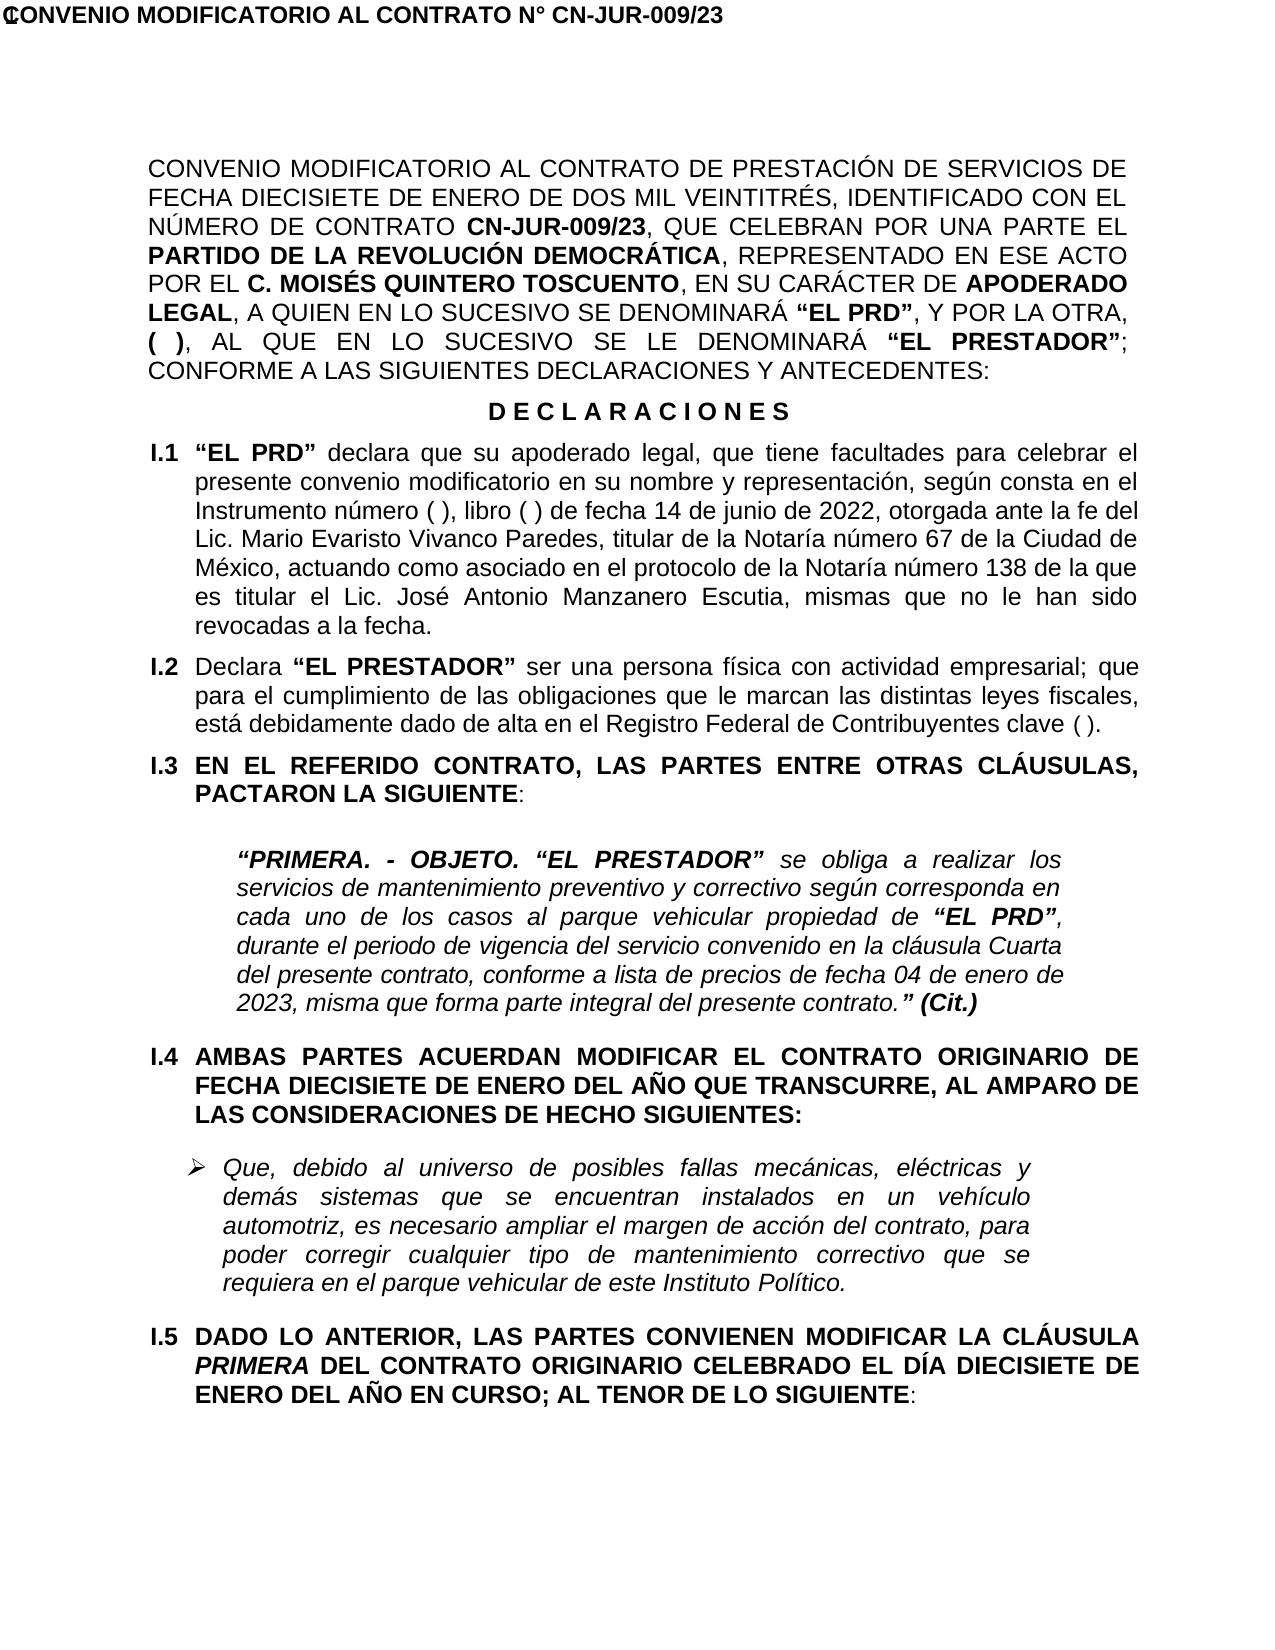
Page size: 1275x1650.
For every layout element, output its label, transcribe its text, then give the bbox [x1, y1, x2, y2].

list Que, debido al universo de posibles fallas mecánicas, eléctricas y demás sistemas que se encuentran instalados en un vehículo automotriz, es necesario ampliar el margen de acción del contrato, para poder corregir cualquier tipo de mantenimiento correctivo que se requiera en el parque vehicular de este Instituto Político. [185, 1153, 1034, 1297]
text I.4 AMBAS PARTES ACUERDAN MODIFICAR EL CONTRATO ORIGINARIO DE FECHA DIECISIETE DE ENERO DEL AÑO QUE TRANSCURRE, AL AMPARO DE LAS CONSIDERACIONES DE HECHO SIGUIENTES: [150, 1042, 1139, 1128]
text I.1 “EL PRD” declara que su apoderado legal, que tiene facultades para celebrar el presente convenio modificatorio en su nombre y representación, según consta en el Instrumento número ( ), libro ( ) de fecha 14 de junio de 2022, otorgada ante la fe del Lic. Mario Evaristo Vivanco Paredes, titular de la Notaría número 67 de la Ciudad de México, actuando como asociado en el protocolo de la Notaría número 138 de la que es titular el Lic. José Antonio Manzanero Escutia, mismas que no le han sido revocadas a la fecha. [150, 438, 1139, 639]
text CONVENIO MODIFICATORIO AL CONTRATO DE PRESTACIÓN DE SERVICIOS DE FECHA DIECISIETE DE ENERO DE DOS MIL VEINTITRÉS, IDENTIFICADO CON EL NÚMERO DE CONTRATO CN-JUR-009/23, QUE CELEBRAN POR UNA PARTE EL PARTIDO DE LA REVOLUCIÓN DEMOCRÁTICA, REPRESENTADO EN ESE ACTO POR EL C. MOISÉS QUINTERO TOSCUENTO, EN SU CARÁCTER DE APODERADO LEGAL, A QUIEN EN LO SUCESIVO SE DENOMINARÁ “EL PRD”, Y POR LA OTRA, ( ), AL QUE EN LO SUCESIVO SE LE DENOMINARÁ “EL PRESTADOR”; CONFORME A LAS SIGUIENTES DECLARACIONES Y ANTECEDENTES: [148, 154, 1128, 384]
text I.5 DADO LO ANTERIOR, LAS PARTES CONVIENEN MODIFICAR LA CLÁUSULA PRIMERA DEL CONTRATO ORIGINARIO CELEBRADO EL DÍA DIECISIETE DE ENERO DEL AÑO EN CURSO; AL TENOR DE LO SIGUIENTE: [150, 1322, 1139, 1408]
list I.2 Declara “EL PRESTADOR” ser una persona física con actividad empresarial; que para el cumplimiento de las obligaciones que le marcan las distintas leyes fiscales, está debidamente dado de alta en el Registro Federal de Contribuyentes clave ( ). [150, 652, 1139, 738]
subtitle D E C L A R A C I O N E S [488, 397, 1139, 426]
text “PRIMERA. - OBJETO. “EL PRESTADOR” se obliga a realizar los servicios de mantenimiento preventivo y correctivo según corresponda en cada uno de los casos al parque vehicular propiedad de “EL PRD”, durante el periodo de vigencia del servicio convenido en la cláusula Cuarta del presente contrato, conforme a lista de precios de fecha 04 de enero de 2023, misma que forma parte integral del presente contrato.” (Cit.) [236, 844, 1064, 1017]
text I.3 EN EL REFERIDO CONTRATO, LAS PARTES ENTRE OTRAS CLÁUSULAS, PACTARON LA SIGUIENTE: [150, 751, 1139, 808]
